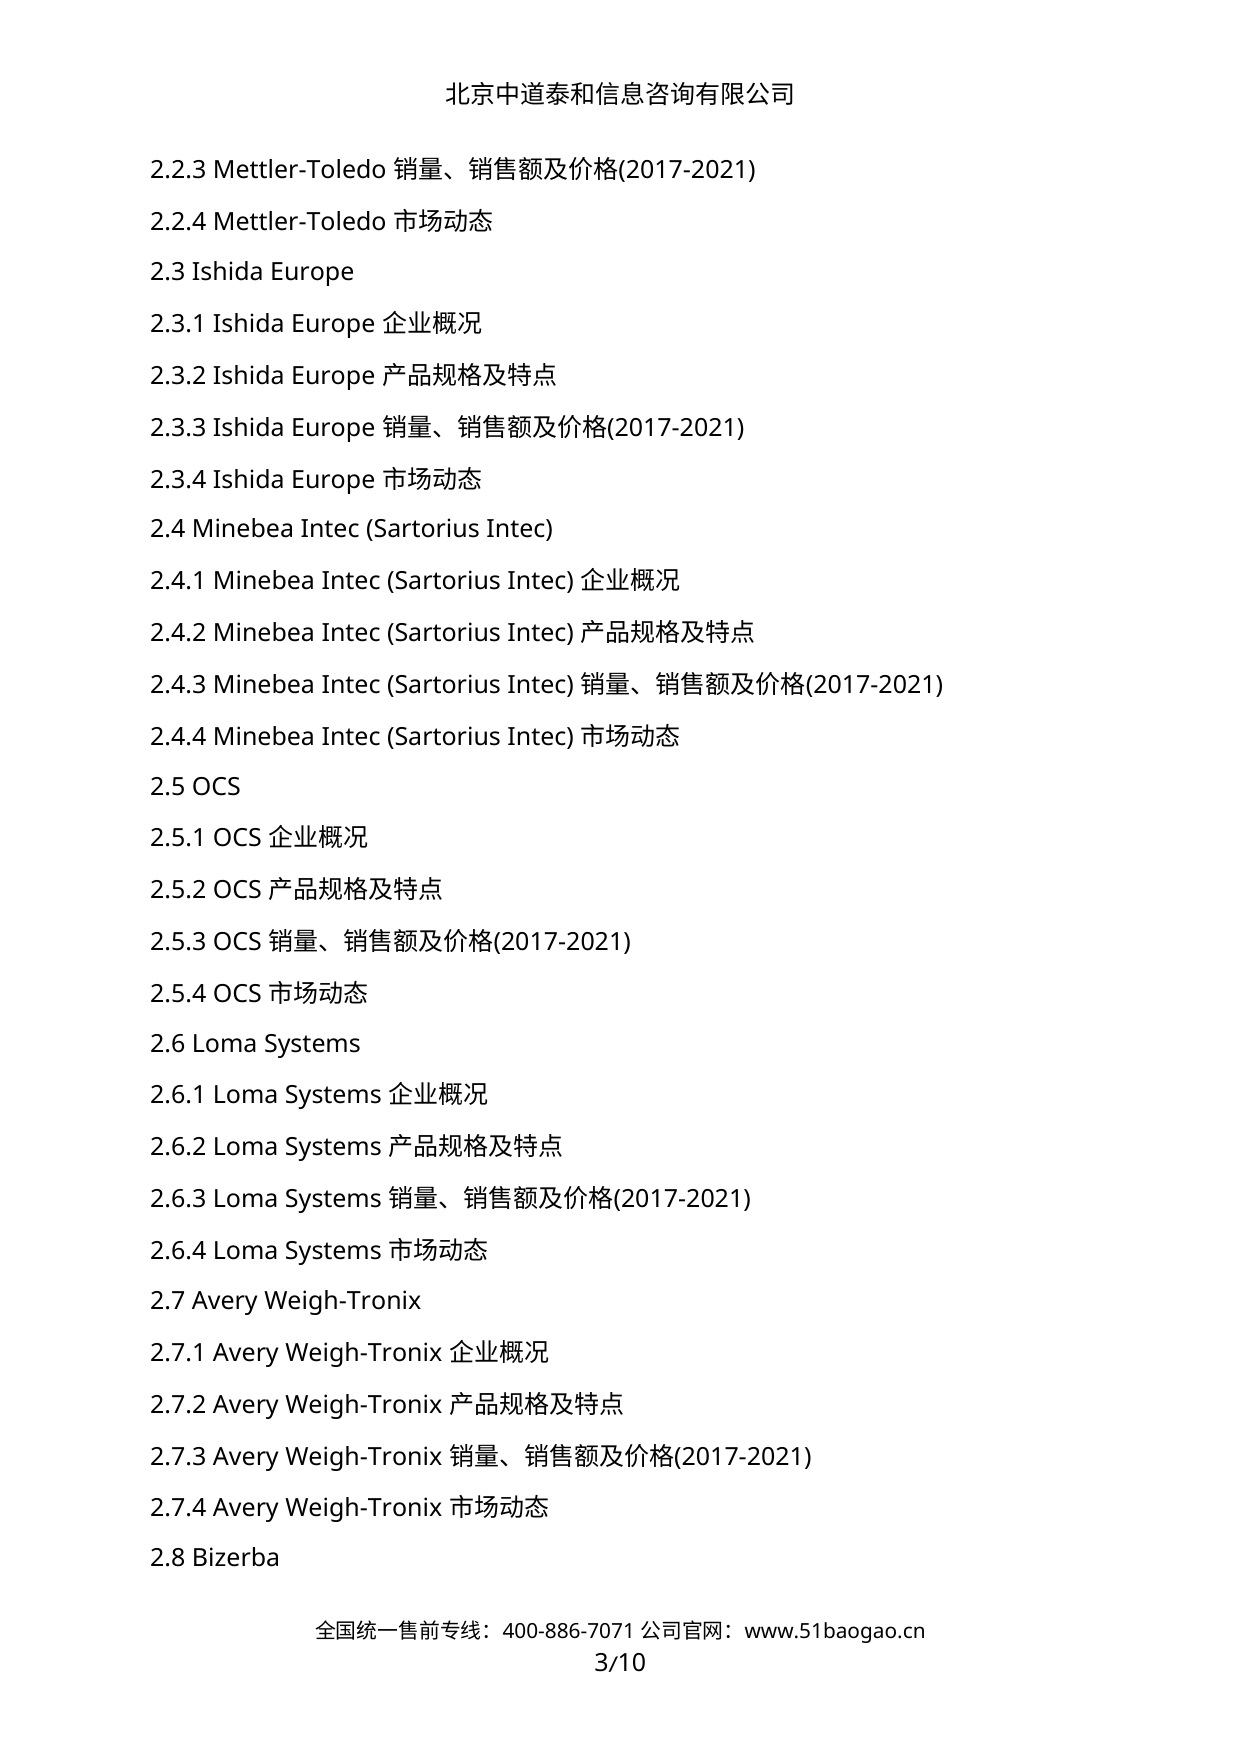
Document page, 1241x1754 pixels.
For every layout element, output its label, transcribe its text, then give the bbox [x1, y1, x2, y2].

text 2.6.4 Loma Systems 市场动态 [150, 1231, 1090, 1267]
text 2.4.3 Minebea Intec (Sartorius Intec) 销量、销售额及价格(2017-2021) [150, 664, 1090, 701]
text 2.5.2 OCS 产品规格及特点 [150, 870, 1090, 906]
text 2.3.4 Ishida Europe 市场动态 [150, 459, 1090, 495]
text 2.4.1 Minebea Intec (Sartorius Intec) 企业概况 [150, 561, 1090, 597]
text 2.4.4 Minebea Intec (Sartorius Intec) 市场动态 [150, 716, 1090, 752]
text 2.3.3 Ishida Europe 销量、销售额及价格(2017-2021) [150, 407, 1090, 443]
text 2.3.1 Ishida Europe 企业概况 [150, 303, 1090, 340]
text 2.7.4 Avery Weigh-Tronix 市场动态 [150, 1488, 1090, 1524]
text 2.7.3 Avery Weigh-Tronix 销量、销售额及价格(2017-2021) [150, 1436, 1090, 1472]
text 2.5.3 OCS 销量、销售额及价格(2017-2021) [150, 922, 1090, 958]
text 2.6 Loma Systems [150, 1025, 1090, 1059]
text 2.3.2 Ishida Europe 产品规格及特点 [150, 355, 1090, 392]
text 2.5.1 OCS 企业概况 [150, 818, 1090, 854]
text 2.4.2 Minebea Intec (Sartorius Intec) 产品规格及特点 [150, 612, 1090, 649]
text 2.6.3 Loma Systems 销量、销售额及价格(2017-2021) [150, 1179, 1090, 1215]
text 2.5.4 OCS 市场动态 [150, 973, 1090, 1010]
text 2.7.1 Avery Weigh-Tronix 企业概况 [150, 1332, 1090, 1368]
text 2.6.1 Loma Systems 企业概况 [150, 1075, 1090, 1111]
text 2.5 OCS [150, 768, 1090, 802]
text 2.8 Bizerba [150, 1540, 1090, 1574]
text 2.4 Minebea Intec (Sartorius Intec) [150, 511, 1090, 545]
text 2.2.4 Mettler-Toledo 市场动态 [150, 202, 1090, 238]
text 2.7.2 Avery Weigh-Tronix 产品规格及特点 [150, 1384, 1090, 1420]
text 2.3 Ishida Europe [150, 254, 1090, 288]
text 2.7 Avery Weigh-Tronix [150, 1282, 1090, 1317]
text 2.2.3 Mettler-Toledo 销量、销售额及价格(2017-2021) [150, 150, 1090, 186]
text 2.6.2 Loma Systems 产品规格及特点 [150, 1127, 1090, 1163]
